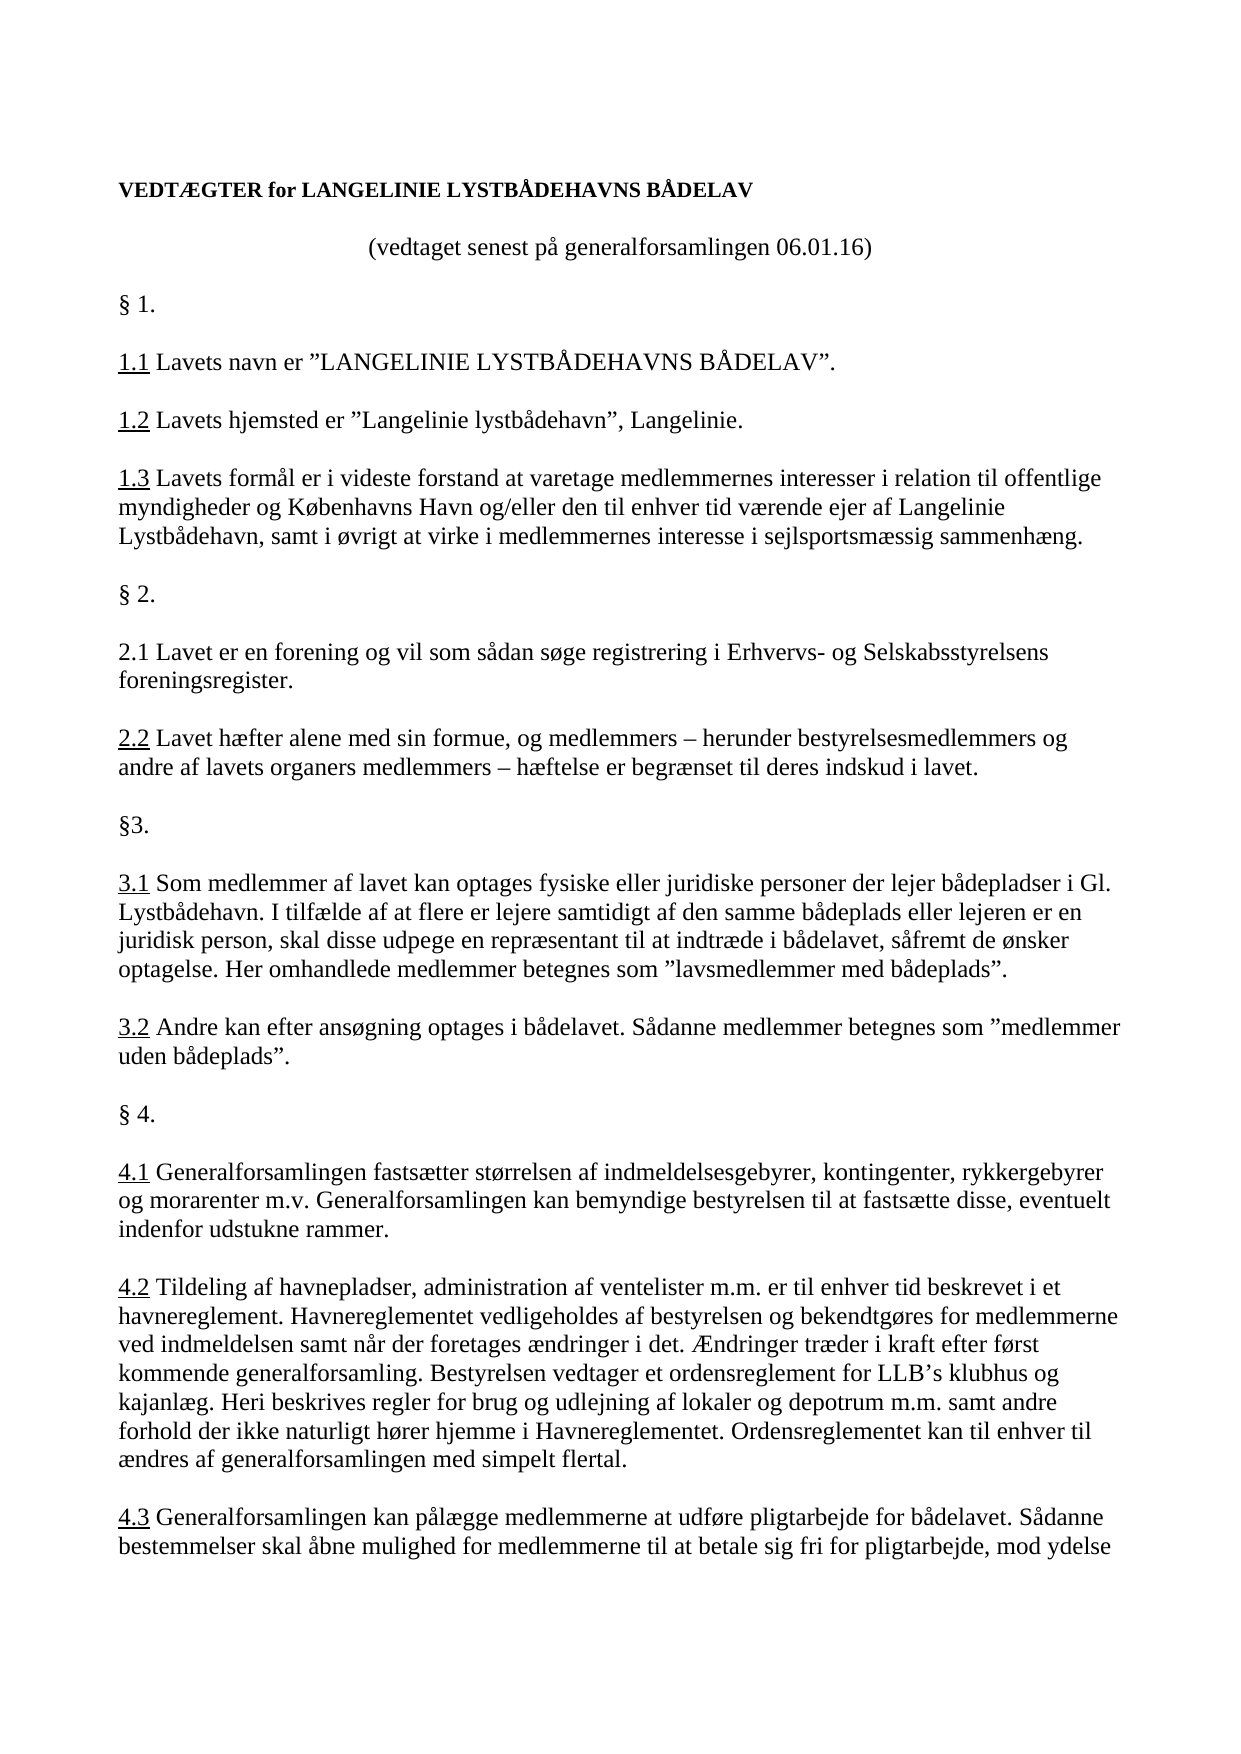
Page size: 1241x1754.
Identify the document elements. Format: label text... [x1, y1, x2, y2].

text 2.1 Lavet er en forening og vil som sådan søge registrering i Erhvervs- og Selskabsstyrelsens foreningsregister. [118, 637, 1122, 694]
text (vedtaget senest på generalforsamlingen 06.01.16) [118, 232, 1122, 260]
text 1.2 Lavets hjemsted er ”Langelinie lystbådehavn”, Langelinie. [118, 405, 1122, 434]
text 3.2 Andre kan efter ansøgning optages i bådelavet. Sådanne medlemmer betegnes som ”medlemmer uden bådeplads”. [118, 1012, 1122, 1069]
text VEDTÆGTER for LANGELINIE LYSTBÅDEHAVNS BÅDELAV [118, 177, 1122, 202]
text 2.2 Lavet hæfter alene med sin formue, og medlemmers – herunder bestyrelsesmedlemmers og andre af lavets organers medlemmers – hæftelse er begrænset til deres indskud i lavet. [118, 723, 1122, 781]
text 3.1 Som medlemmer af lavet kan optages fysiske eller juridiske personer der lejer bådepladser i Gl. Lystbådehavn. I tilfælde af at flere er lejere samtidigt af den samme bådeplads eller lejeren er en juridisk person, skal disse udpege en repræsentant til at indtræde i bådelavet, såfremt de ønsker optagelse. Her omhandlede medlemmer betegnes som ”lavsmedlemmer med bådeplads”. [118, 868, 1122, 983]
text §3. [118, 810, 1122, 839]
text 1.1 Lavets navn er ”LANGELINIE LYSTBÅDEHAVNS BÅDELAV”. [118, 347, 1122, 376]
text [118, 1502, 1122, 1560]
text 4.2 Tildeling af havnepladser, administration af ventelister m.m. er til enhver tid beskrevet i et havnereglement. Havnereglementet vedligeholdes af bestyrelsen og bekendtgøres for medlemmerne ved indmeldelsen samt når der foretages ændringer i det. Ændringer træder i kraft efter først kommende generalforsamling. Bestyrelsen vedtager et ordensreglement for LLB’s klubhus og kajanlæg. Heri beskrives regler for brug og udlejning af lokaler og depotrum m.m. samt andre forhold der ikke naturligt hører hjemme i Havnereglementet. Ordensreglementet kan til enhver til ændres af generalforsamlingen med simpelt flertal. [118, 1272, 1122, 1473]
text § 1. [118, 289, 1122, 318]
text § 2. [118, 579, 1122, 607]
text § 4. [118, 1099, 1122, 1127]
text 1.3 Lavets formål er i videste forstand at varetage medlemmernes interesser i relation til offentlige myndigheder og Københavns Havn og/eller den til enhver tid værende ejer af Langelinie Lystbådehavn, samt i øvrigt at virke i medlemmernes interesse i sejlsportsmæssig sammenhæng. [118, 463, 1122, 549]
text 4.1 Generalforsamlingen fastsætter størrelsen af indmeldelsesgebyrer, kontingenter, rykkergebyrer og morarenter m.v. Generalforsamlingen kan bemyndige bestyrelsen til at fastsætte disse, eventuelt indenfor udstukne rammer. [118, 1157, 1122, 1243]
